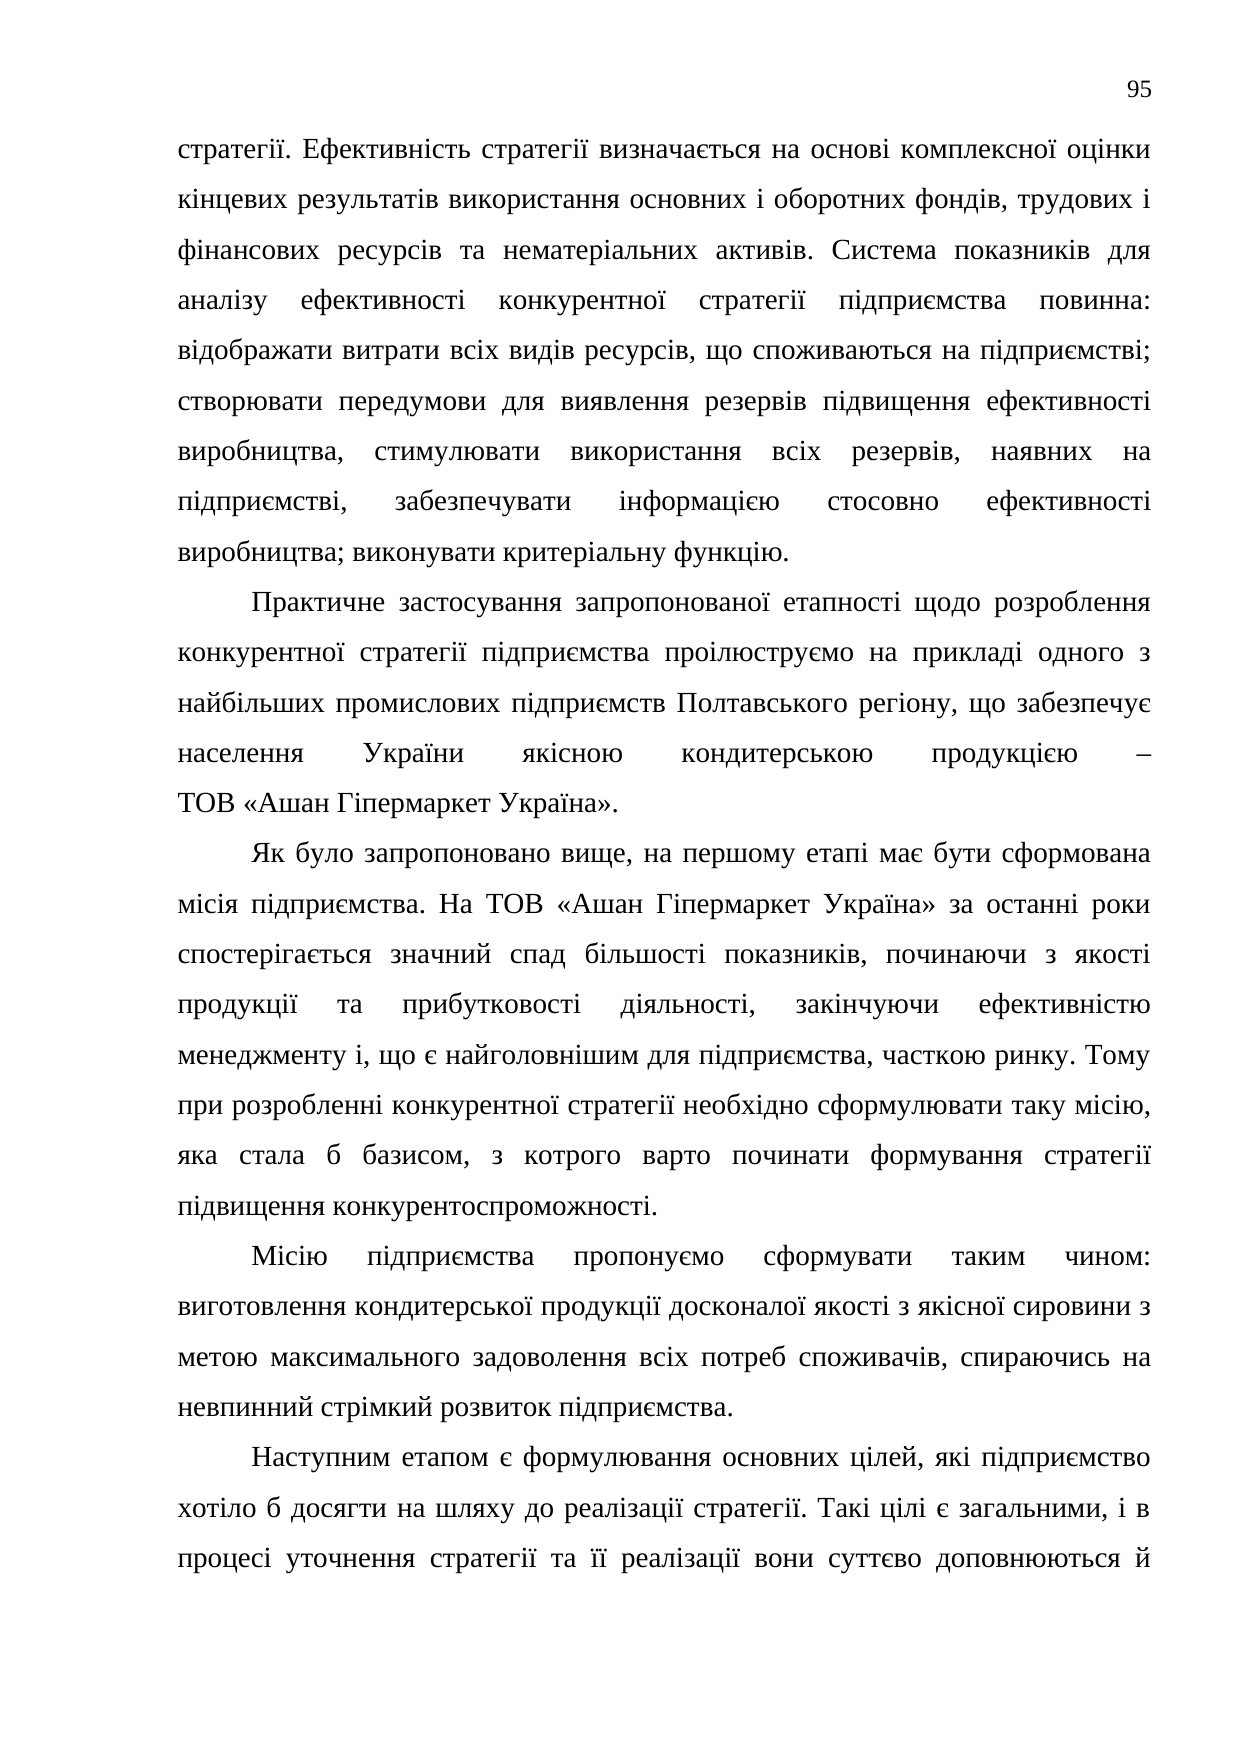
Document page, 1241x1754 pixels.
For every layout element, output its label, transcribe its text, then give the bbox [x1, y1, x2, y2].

text Місію підприємства пропонуємо сформувати таким чином: виготовлення кондитерської продукції досконалої якості з якісної сировини з метою максимального задоволення всіх потреб споживачів, спираючись на невпинний стрімкий розвиток підприємства. [177, 1238, 1152, 1423]
text Як було запропоновано вище, на першому етапі має бути сформована місія підприємства. На ТОВ «Ашан Гіпермаркет Україна» за останні роки спостерігається значний спад більшості показників, починаючи з якості продукції та прибутковості діяльності, закінчуючи ефективністю менеджменту і, що є найголовнішим для підприємства, часткою ринку. Тому при розробленні конкурентної стратегії необхідно сформулювати таку місію, яка стала б базисом, з котрого варто починати формування стратегії підвищення конкурентоспроможності. [177, 836, 1152, 1221]
text Практичне застосування запропонованої етапності щодо розроблення конкурентної стратегії підприємства проілюструємо на прикладі одного з найбільших промислових підприємств Полтавського регіону, що забезпечує населення України якісною кондитерською продукцією – ТОВ «Ашан Гіпермаркет Україна». [177, 584, 1152, 819]
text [177, 131, 1152, 567]
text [177, 1439, 1152, 1573]
